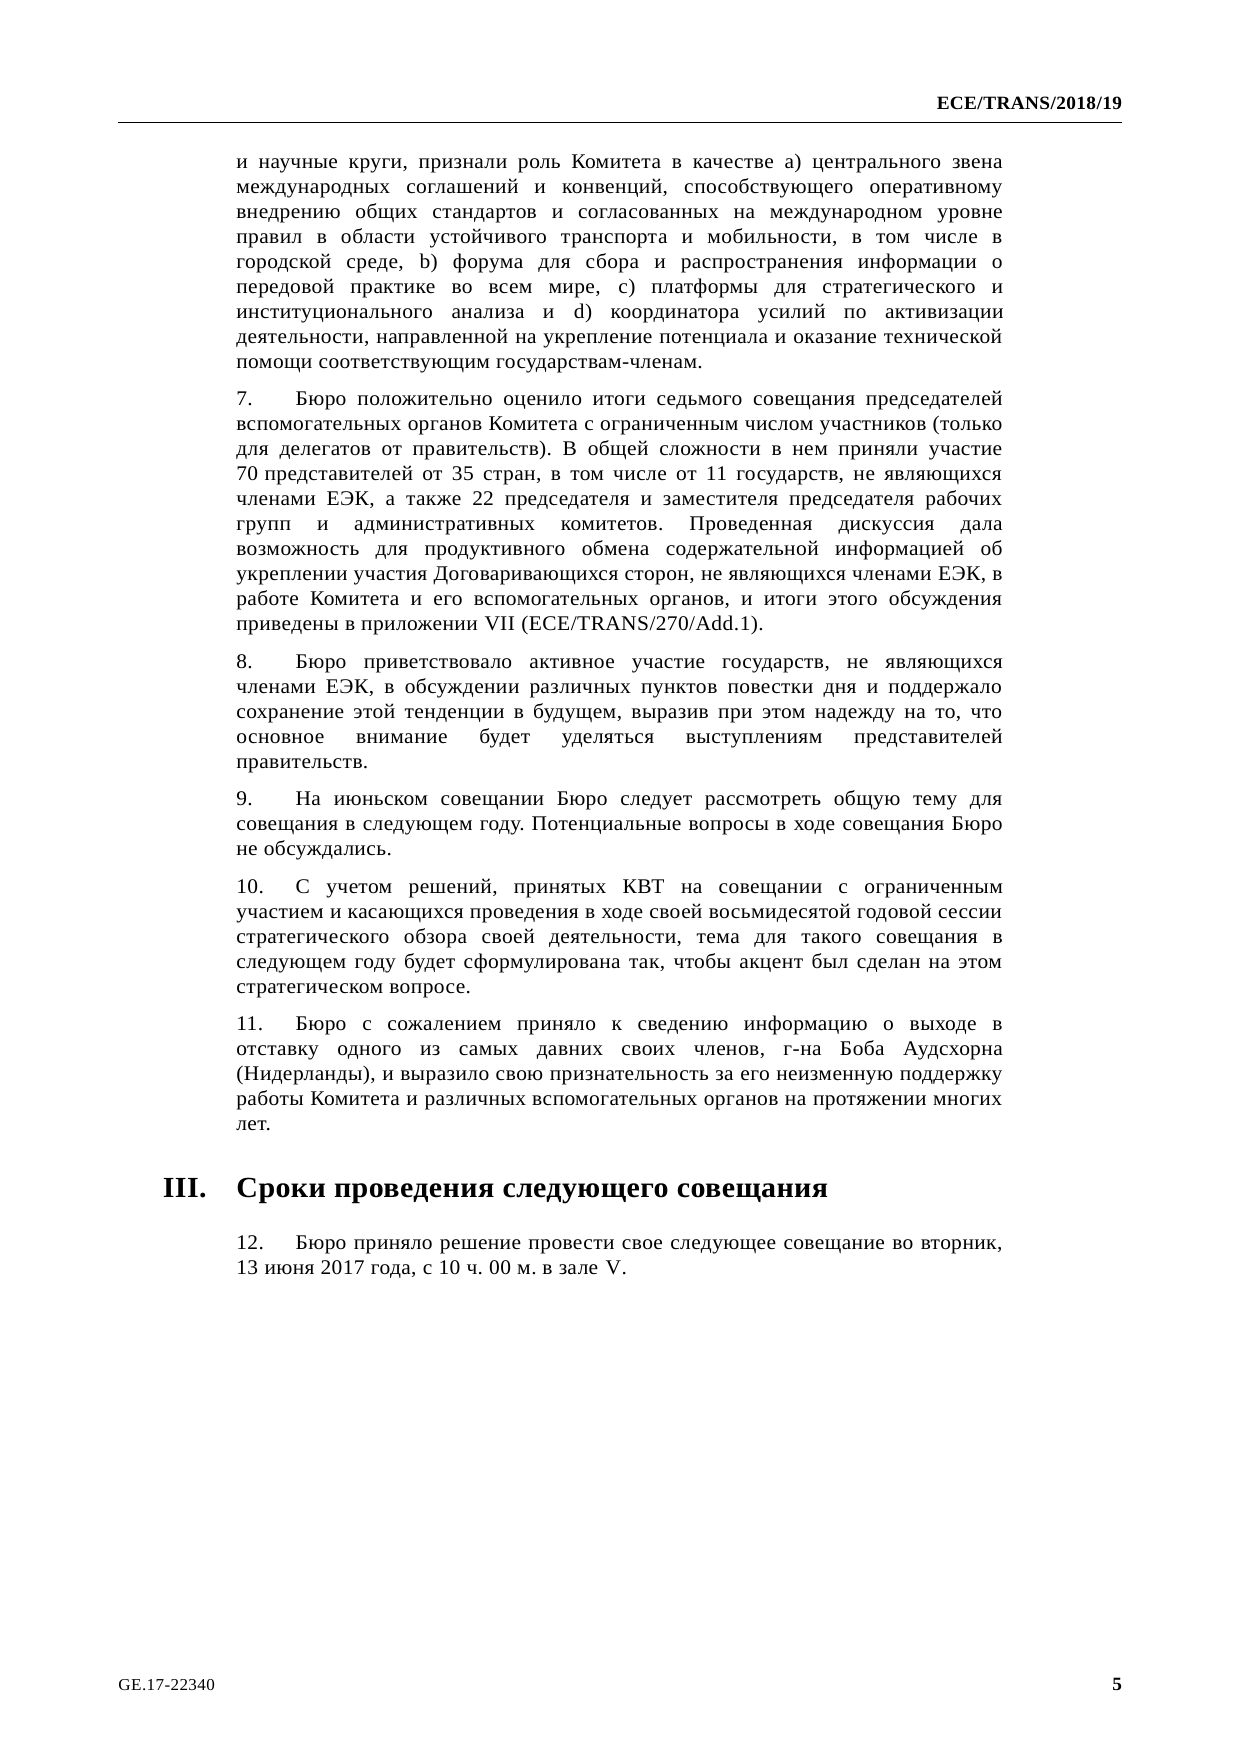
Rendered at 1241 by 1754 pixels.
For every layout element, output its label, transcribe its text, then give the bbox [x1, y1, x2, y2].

text 9. На июньском совещании Бюро следует рассмотреть общую тему для совещания в следующем году. Потенциальные вопросы в ходе совещания Бюро не обсуждались. [236, 785, 1004, 860]
text III. Сроки проведения следующего совещания [118, 1173, 1004, 1204]
text 7. Бюро положительно оценило итоги седьмого совещания председателей вспомогательных органов Комитета с ограниченным числом участников (только для делегатов от правительств). В общей сложности в нем приняли участие 70 представителей от 35 стран, в том числе от 11 государств, не являющихся членами ЕЭК, а также 22 председателя и заместителя председателя рабочих групп и административных комитетов. Проведенная дискуссия дала возможность для продуктивного обмена содержательной информацией об укреплении участия Договаривающихся сторон, не являющихся членами ЕЭК, в работе Комитета и его вспомогательных органов, и итоги этого обсуждения приведены в приложении VII (ECE/TRANS/270/Add.1). [236, 385, 1004, 635]
text 8. Бюро приветствовало активное участие государств, не являющихся членами ЕЭК, в обсуждении различных пунктов повестки дня и поддержало сохранение этой тенденции в будущем, выразив при этом надежду на то, что основное внимание будет уделяться выступлениям представителей правительств. [236, 648, 1004, 773]
text 10. С учетом решений, принятых КВТ на совещании с ограниченным участием и касающихся проведения в ходе своей восьмидесятой годовой сессии стратегического обзора своей деятельности, тема для такого совещания в следующем году будет сформулирована так, чтобы акцент был сделан на этом стратегическом вопросе. [236, 873, 1004, 998]
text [236, 148, 1004, 373]
text 11. Бюро с сожалением приняло к сведению информацию о выходе в отставку одного из самых давних своих членов, г-на Боба Аудсхорна (Нидерланды), и выразило свою признательность за его неизменную поддержку работы Комитета и различных вспомогательных органов на протяжении многих лет. [236, 1010, 1004, 1135]
text 12. Бюро приняло решение провести свое следующее совещание во вторник, 13 июня 2017 года, с 10 ч. 00 м. в зале V. [236, 1229, 1004, 1279]
